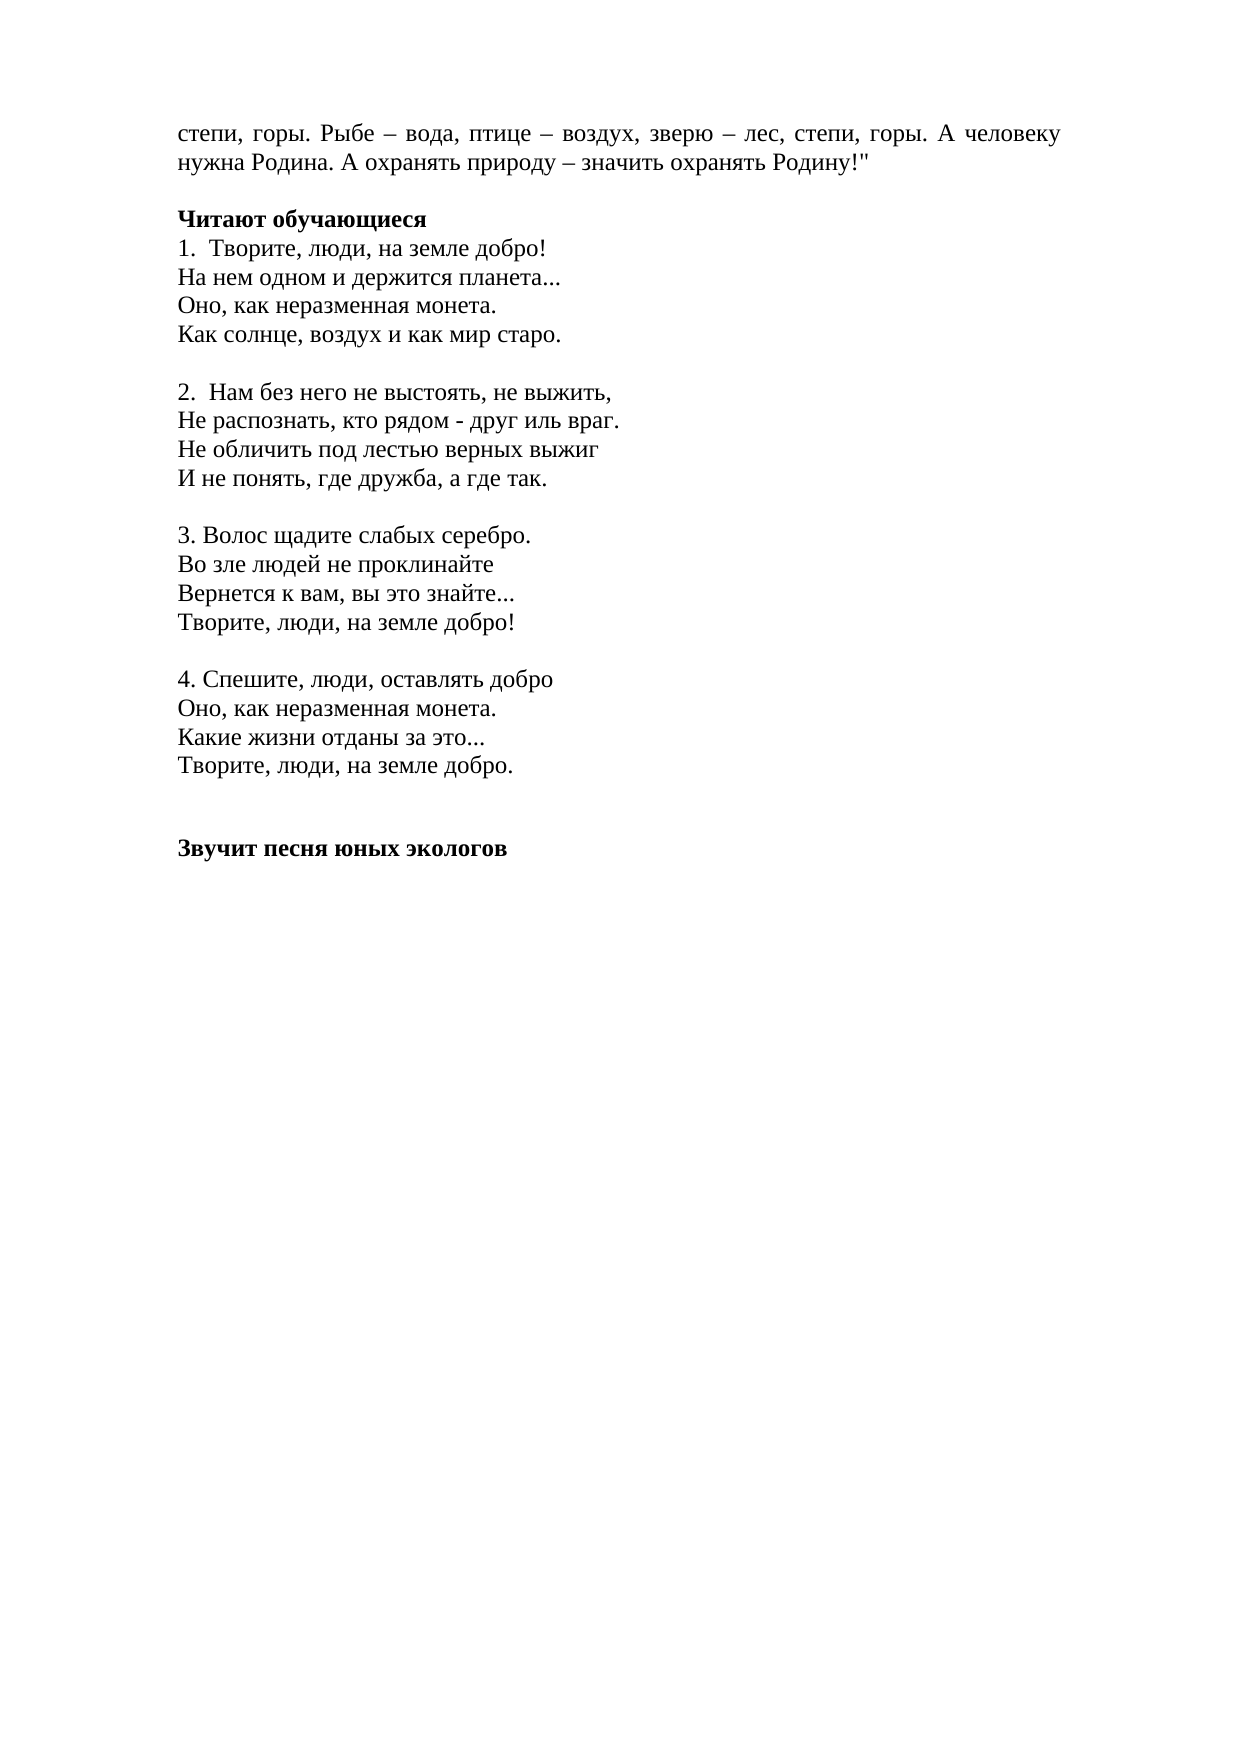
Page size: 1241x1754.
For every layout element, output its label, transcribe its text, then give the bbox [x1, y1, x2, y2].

text Как солнце, воздух и как мир старо. [177, 319, 1063, 348]
text Оно, как неразменная монета. [177, 291, 1063, 319]
text Во зле людей не проклинайте [177, 549, 1063, 578]
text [177, 118, 1063, 176]
text Творите, люди, на земле добро. [177, 751, 1063, 779]
text Не обличить под лестью верных выжиг [177, 434, 1063, 463]
text 2. Нам без него не выстоять, не выжить, [177, 377, 1063, 406]
text 3. Волос щадите слабых серебро. [177, 521, 1063, 549]
text Читают обучающиеся [177, 204, 1063, 233]
text Оно, как неразменная монета. [177, 693, 1063, 722]
text Какие жизни отданы за это... [177, 722, 1063, 751]
text Не распознать, кто рядом - друг иль враг. [177, 406, 1063, 434]
text Творите, люди, на земле добро! [177, 607, 1063, 636]
text И не понять, где дружба, а где так. [177, 463, 1063, 492]
text Звучит песня юных экологов [177, 833, 1152, 862]
text 1. Творите, люди, на земле добро! [177, 233, 1063, 262]
text Вернется к вам, вы это знайте... [177, 578, 1063, 607]
text 4. Спешите, люди, оставлять добро [177, 664, 1063, 693]
text На нем одном и держится планета... [177, 262, 1063, 291]
